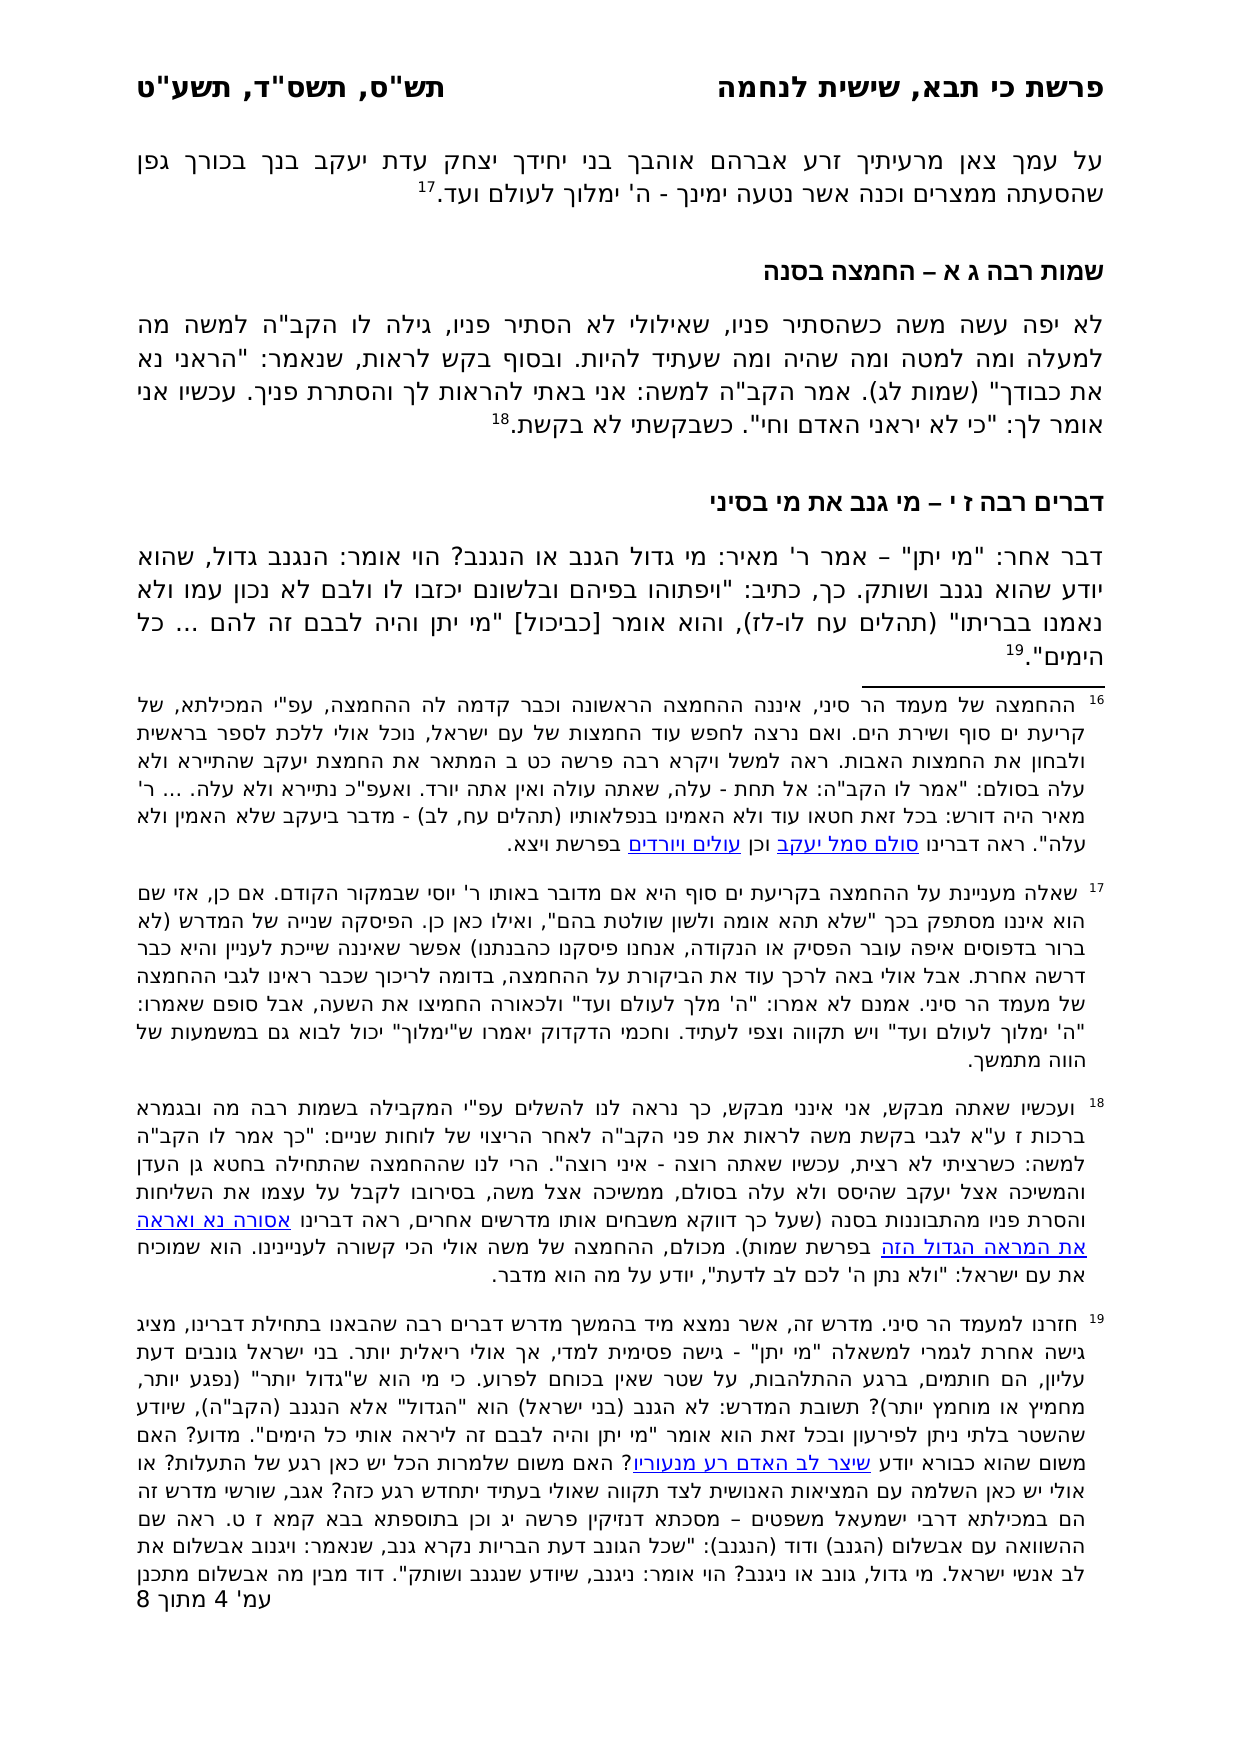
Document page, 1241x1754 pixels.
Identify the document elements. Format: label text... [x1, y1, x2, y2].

text דברים רבה ז י – מי גנב את מי בסיני [136, 486, 1104, 517]
text דבר אחר: "מי יתן" – אמר ר' מאיר: מי גדול הגנב או הנגנב? הוי אומר: הנגנב גדול, שהוא יודע שהוא נגנב ושותק. כך, כתיב: "ויפתוהו בפיהם ובלשונם יכזבו לו ולבם לא נכון עמו ולא נאמנו בבריתו" (תהלים עח לו-לז), והוא אומר [כביכול] "מי יתן והיה לבבם זה להם ... כל הימים". [136, 538, 1104, 671]
text לא יפה עשה משה כשהסתיר פניו, שאילולי לא הסתיר פניו, גילה לו הקב"ה למשה מה למעלה ומה למטה ומה שהיה ומה שעתיד להיות. ובסוף בקש לראות, שנאמר: "הראני נא את כבודך" (שמות לג). אמר הקב"ה למשה: אני באתי להראות לך והסתרת פניך. עכשיו אני אומר לך: "כי לא יראני האדם וחי". כשבקשתי לא בקשת. [136, 306, 1104, 440]
text שמות רבה ג א – החמצה בסנה [136, 254, 1104, 286]
text "ה' ימלוך לעולם ועד" - ר' יוסי הגלילי אומר: אילו אמרו ישראל על הים: ה' מלך לעולם ועד, לא היתה אומה ולשון שולטת בהן לעולם. אלא אמרו: ה' ימלוך לעולם ועד - לעתיד לבוא. על עמך צאן מרעיתיך זרע אברהם אוהבך בני יחידך יצחק עדת יעקב בנך בכורך גפן שהסעתה ממצרים וכנה אשר נטעה ימינך - ה' ימלוך לעולם ועד. [136, 142, 1104, 208]
